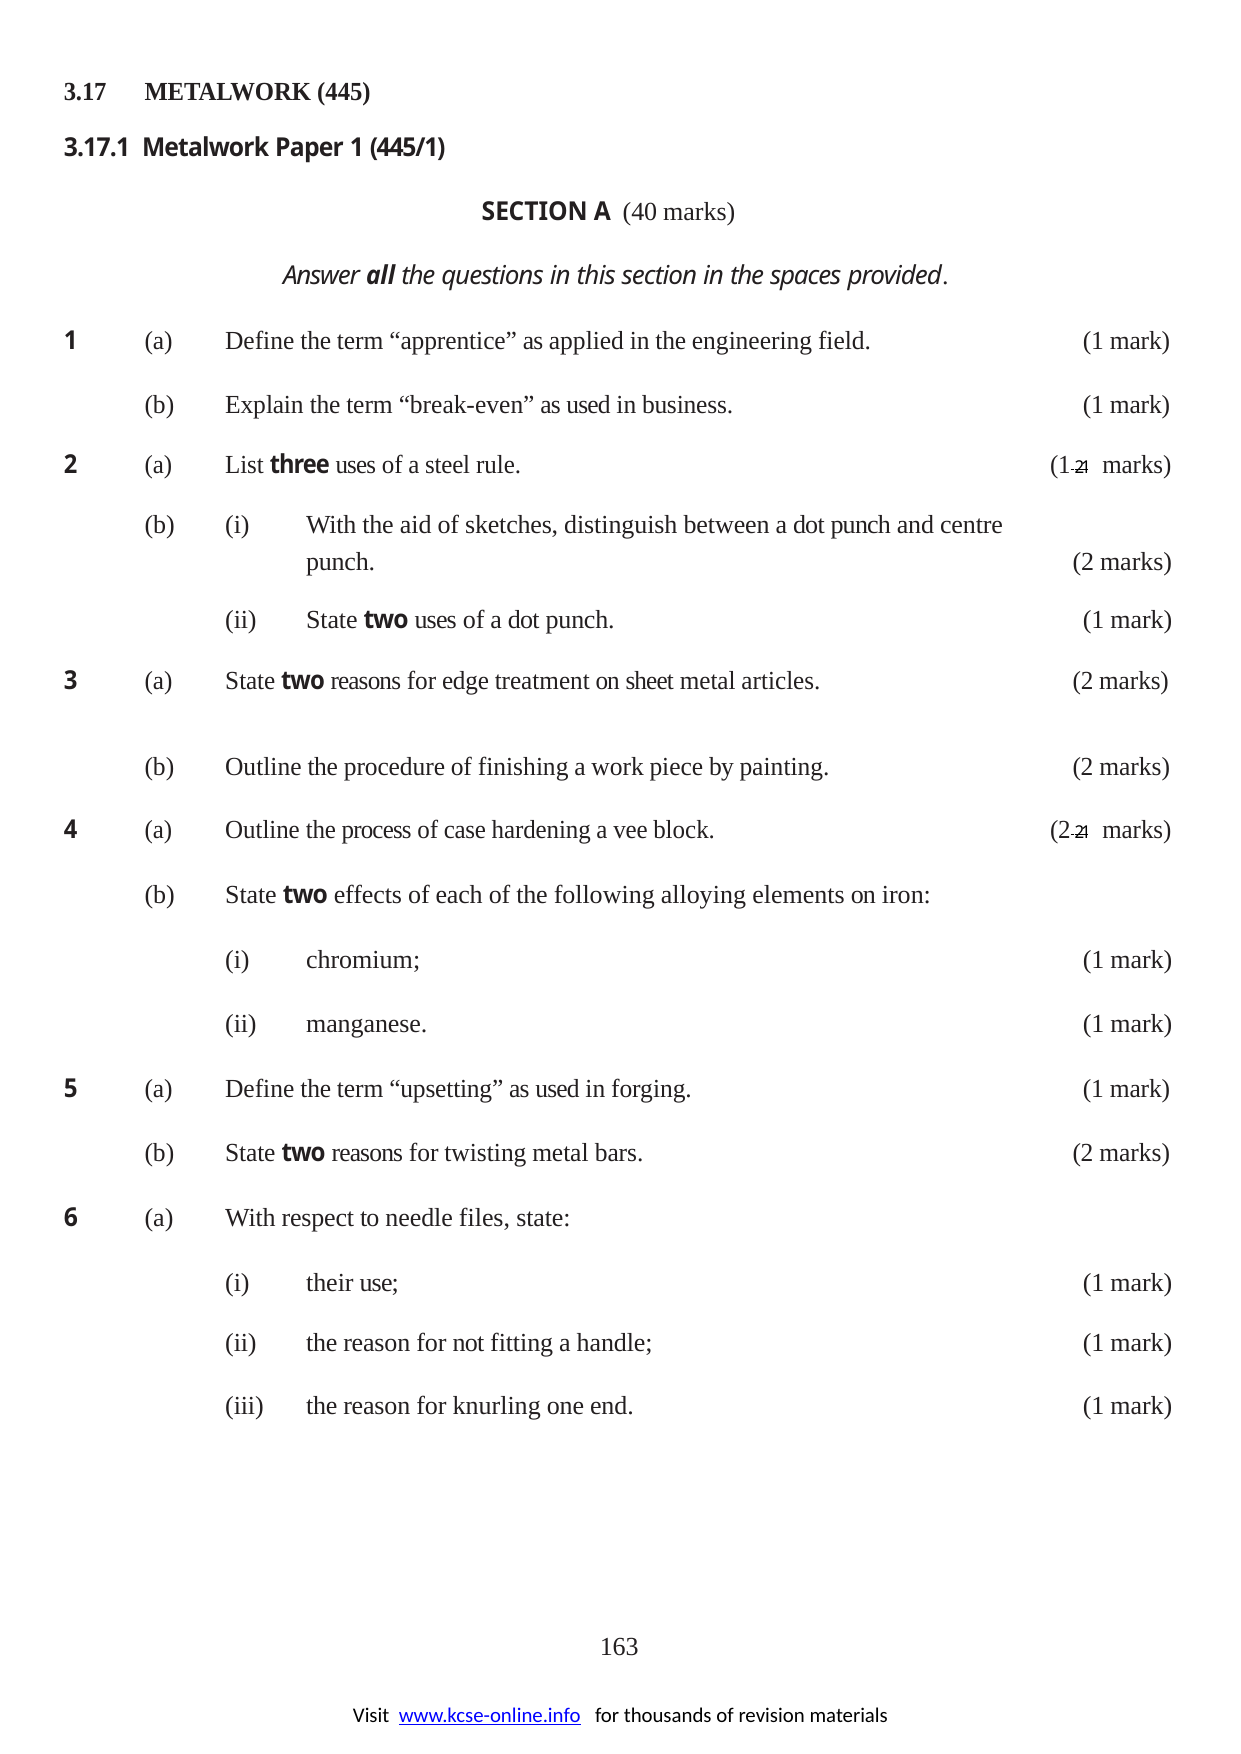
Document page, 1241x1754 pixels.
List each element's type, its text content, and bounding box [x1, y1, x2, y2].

text (ii) the reason for not fitting a handle; (1 mark) [34, 1304, 1240, 1363]
text 3.17 METALWORK (445) [34, 59, 1240, 110]
text (b) State two reasons for twisting metal bars. (2 marks) [34, 1110, 1240, 1175]
text (ii) State two uses of a dot punch. (1 mark) [34, 577, 1240, 642]
text (i) their use; (1 mark) [34, 1239, 1240, 1304]
text 1 (a) Define the term “apprentice” as applied in the engineering field. (1 mark) [34, 297, 1240, 362]
text (iii) the reason for knurling one end. (1 mark) [34, 1363, 1240, 1428]
text 6 (a) With respect to needle files, state: [34, 1175, 1240, 1239]
text punch. (2 marks) [34, 545, 1240, 577]
text (b) State two effects of each of the following alloying elements on iron: [34, 852, 1240, 916]
text 3.17.1 Metalwork Paper 1 (445/1) [34, 110, 1240, 168]
text (i) chromium; (1 mark) [34, 916, 1240, 981]
text 163 [34, 1603, 1240, 1669]
text (b) Explain the term “break-even” as used in business. (1 mark) [34, 362, 1240, 427]
text 2 (a) List three uses of a steel rule. (1 21 marks) [34, 427, 1240, 486]
text (b) (i) With the aid of sketches, distinguish between a dot punch and centre [34, 486, 1240, 545]
text 4 (a) Outline the process of case hardening a vee block. (2 21 marks) [34, 787, 1240, 852]
text 3 (a) State two reasons for edge treatment on sheet metal articles. (2 marks) [34, 642, 1240, 701]
text 5 (a) Define the term “upsetting” as used in forging. (1 mark) [34, 1046, 1240, 1110]
text SECTION A (40 marks) [34, 168, 1240, 233]
text (ii) manganese. (1 mark) [34, 981, 1240, 1046]
text Answer all the questions in this section in the spaces provided. [34, 233, 1240, 297]
text (b) Outline the procedure of finishing a work piece by painting. (2 marks) [34, 726, 1240, 787]
